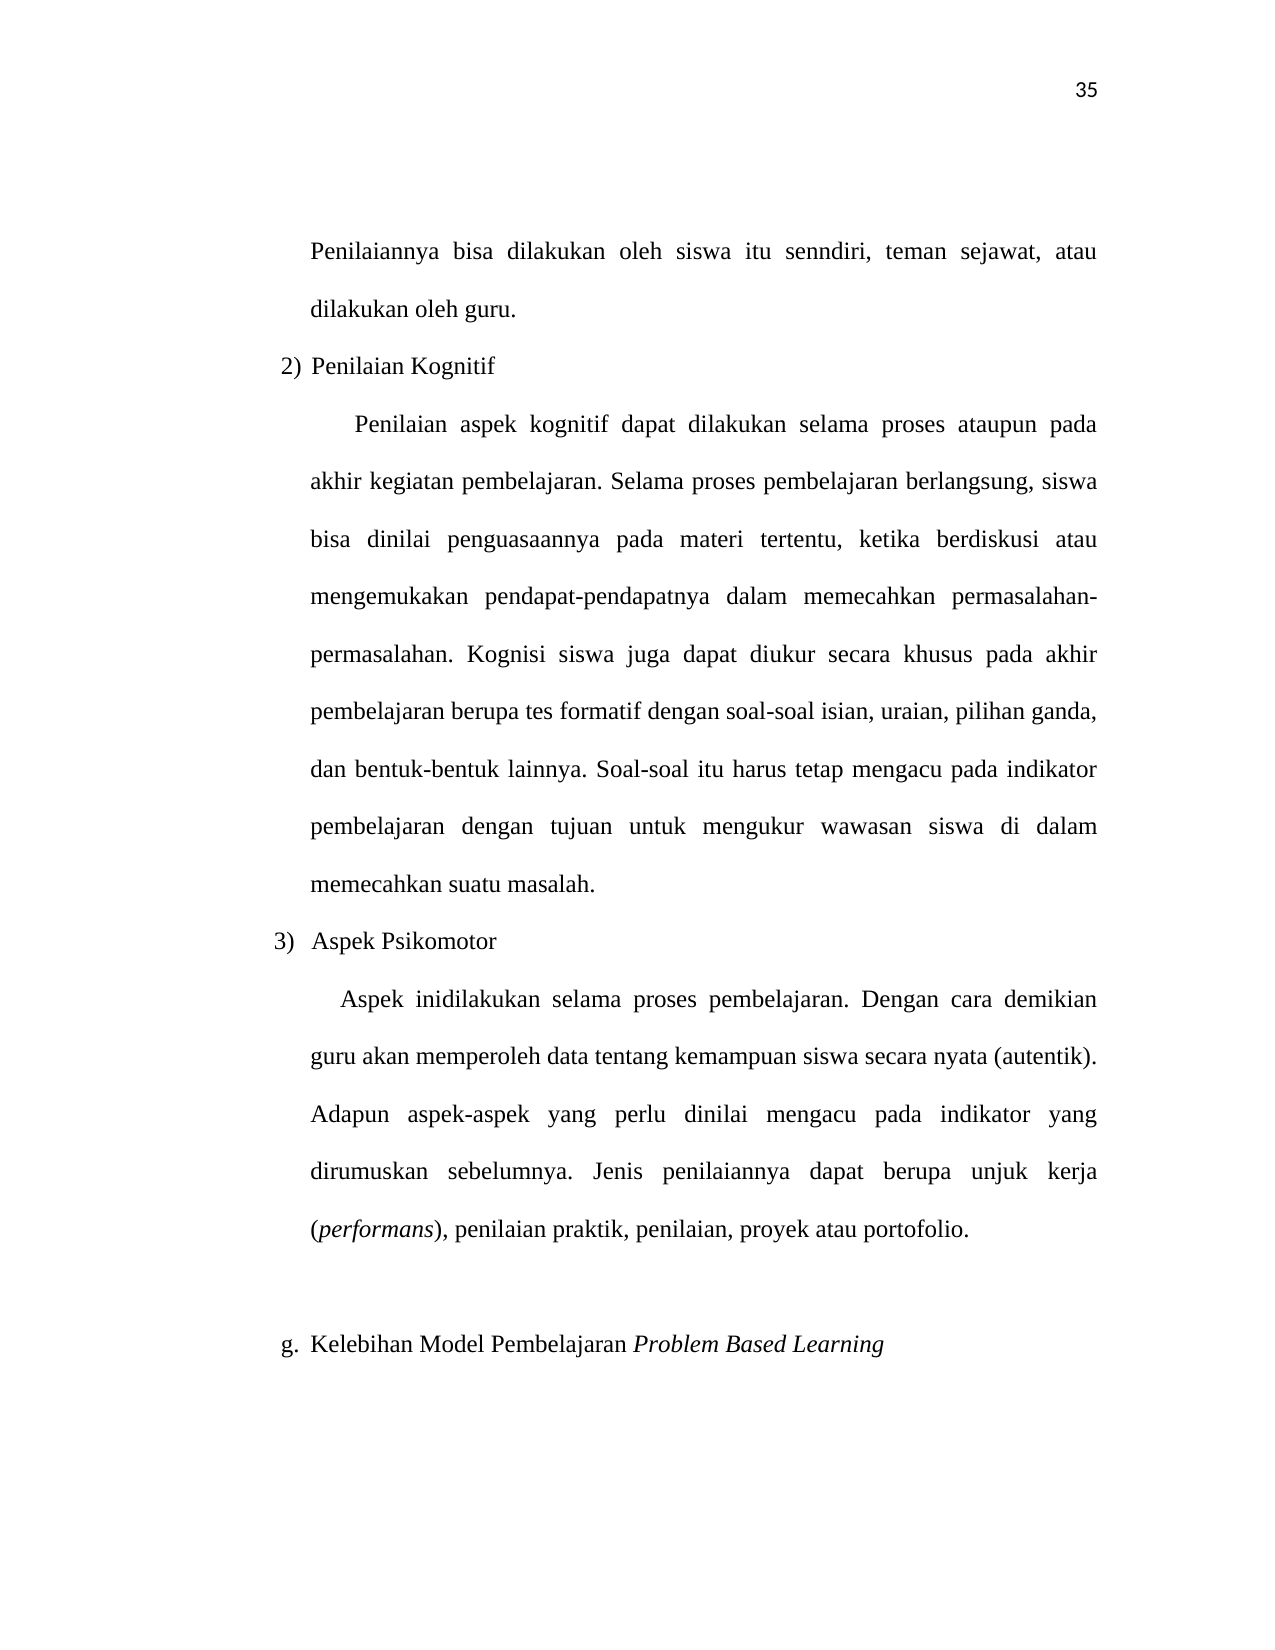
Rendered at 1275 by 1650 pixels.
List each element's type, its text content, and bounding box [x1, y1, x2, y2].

list Aspek inidilakukan selama proses pembelajaran. Dengan cara demikian guru akan memperoleh data tentang kemampuan siswa secara nyata (autentik). Adapun aspek-aspek yang perlu dinilai mengacu pada indikator yang dirumuskan sebelumnya. Jenis penilaiannya dapat berupa unjuk kerja (performans), penilaian praktik, penilaian, proyek atau portofolio. [310, 984, 1098, 1242]
list Penilaian aspek kognitif dapat dilakukan selama proses ataupun pada akhir kegiatan pembelajaran. Selama proses pembelajaran berlangsung, siswa bisa dinilai penguasaannya pada materi tertentu, ketika berdiskusi atau mengemukakan pendapat-pendapatnya dalam memecahkan permasalahan-permasalahan. Kognisi siswa juga dapat diukur secara khusus pada akhir pembelajaran berupa tes formatif dengan soal-soal isian, uraian, pilihan ganda, dan bentuk-bentuk lainnya. Soal-soal itu harus tetap mengacu pada indikator pembelajaran dengan tujuan untuk mengukur wawasan siswa di dalam memecahkan suatu masalah. [310, 409, 1098, 897]
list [310, 236, 1098, 322]
list Penilaian Kognitif [281, 351, 1098, 380]
list Kelebihan Model Pembelajaran Problem Based Learning [281, 1329, 1098, 1357]
list Aspek Psikomotor [274, 926, 1098, 955]
